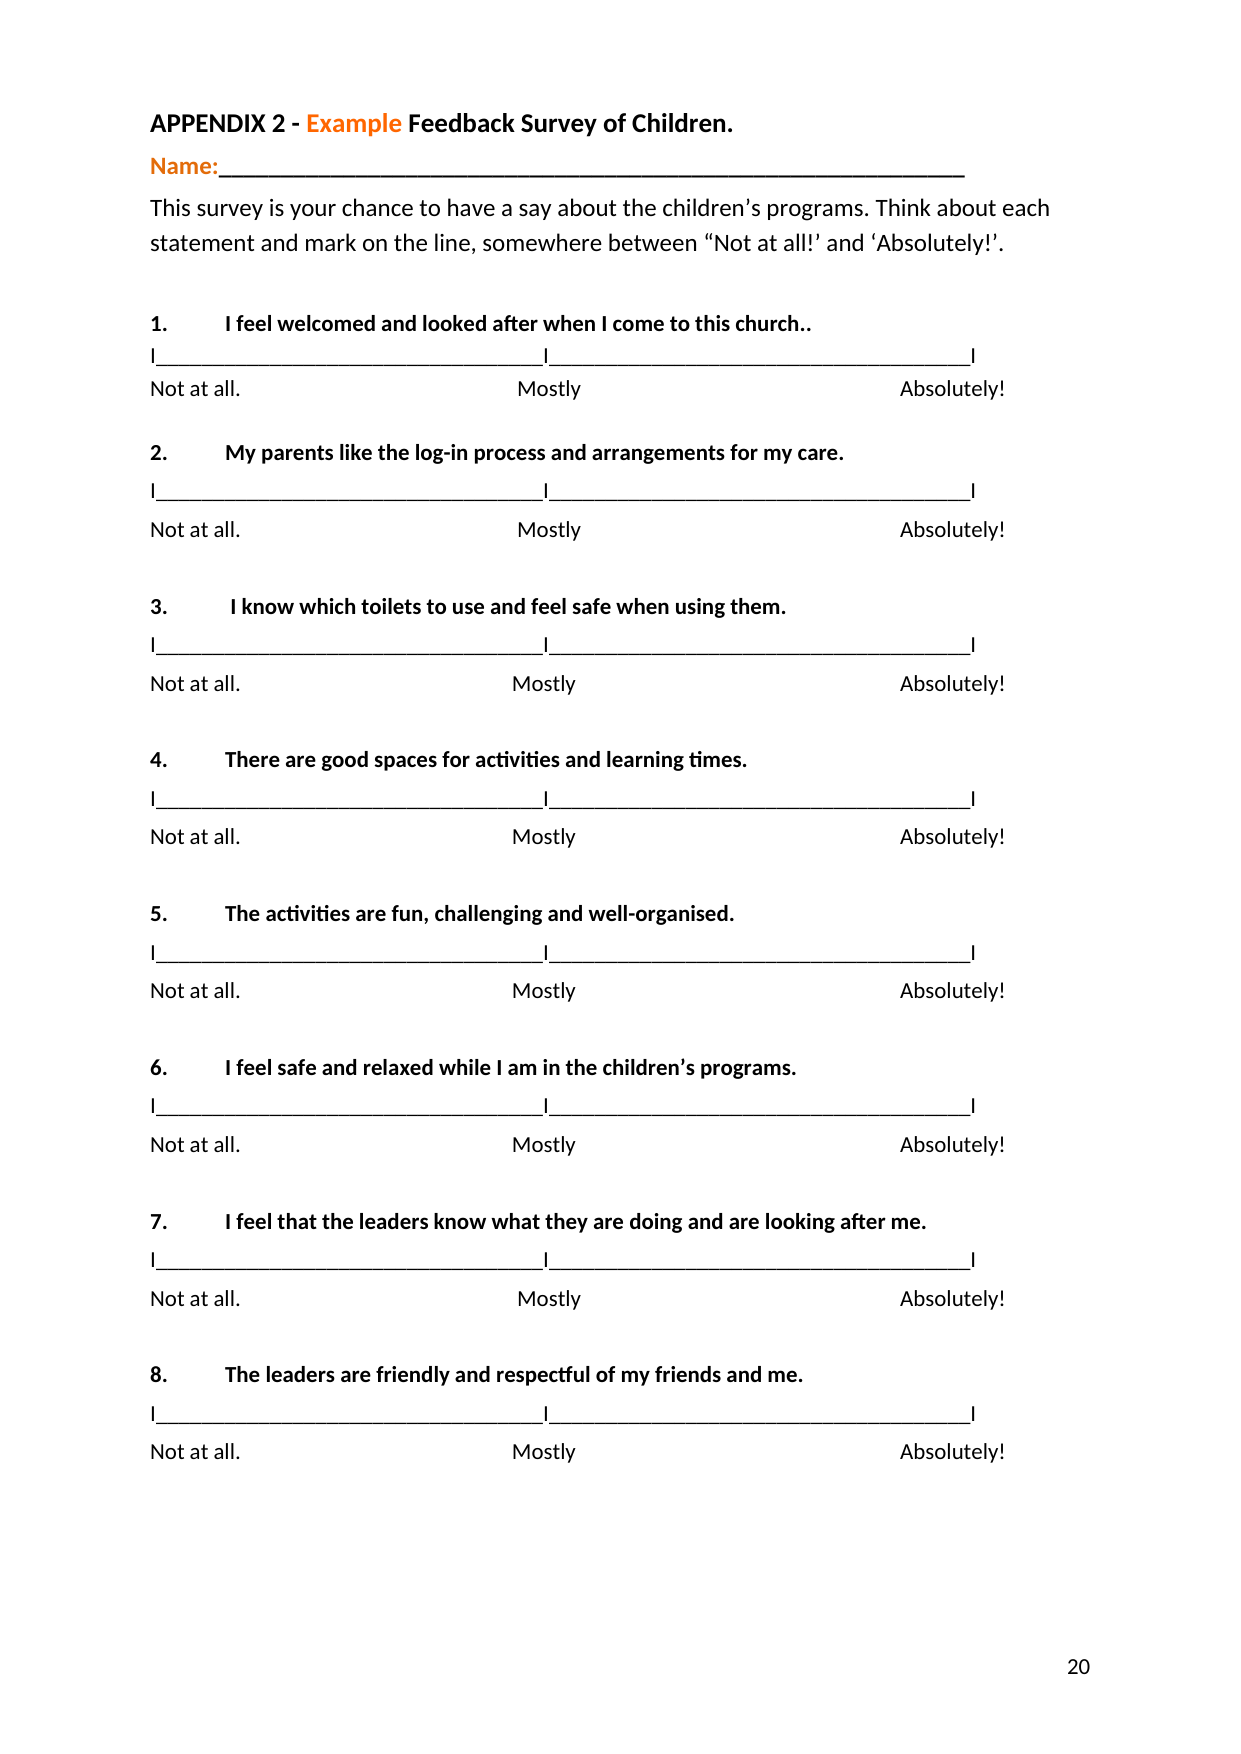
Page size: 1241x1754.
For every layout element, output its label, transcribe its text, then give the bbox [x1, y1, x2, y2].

text I__________________________________I_____________________________________I [150, 938, 1090, 966]
text Not at all. Mostly Absolutely! [150, 1284, 1090, 1312]
text Not at all. Mostly Absolutely! [150, 976, 1090, 1004]
text Not at all. Mostly Absolutely! [150, 1437, 1090, 1465]
list I feel welcomed and looked after when I come to this church.. [150, 309, 1090, 337]
text I__________________________________I_____________________________________I [150, 476, 1090, 504]
list I__________________________________I_____________________________________I [150, 341, 1090, 369]
text Name:____________________________________________________________ [150, 151, 1090, 181]
text This survey is your chance to have a say about the children’s programs. Think about each statement and mark on the line, somewhere between “Not at all!’ and ‘Absolutely!’. [150, 192, 1090, 257]
text I__________________________________I_____________________________________I [150, 1245, 1090, 1273]
text I__________________________________I_____________________________________I [150, 630, 1090, 658]
text Not at all. Mostly Absolutely! [150, 515, 1090, 543]
list Not at all. Mostly Absolutely! [150, 374, 1090, 402]
list My parents like the log-in process and arrangements for my care. [150, 438, 1090, 466]
list I feel that the leaders know what they are doing and are looking after me. [150, 1207, 1090, 1235]
text Not at all. Mostly Absolutely! [150, 669, 1090, 697]
text I__________________________________I_____________________________________I [150, 1091, 1090, 1119]
list There are good spaces for activities and learning times. [150, 746, 1090, 773]
text I__________________________________I_____________________________________I [150, 784, 1090, 812]
list The activities are fun, challenging and well-organised. [150, 899, 1090, 927]
list I know which toilets to use and feel safe when using them. [150, 592, 1090, 620]
text I__________________________________I_____________________________________I [150, 1399, 1090, 1427]
list The leaders are friendly and respectful of my friends and me. [150, 1361, 1090, 1388]
text Not at all. Mostly Absolutely! [150, 1130, 1090, 1158]
text APPENDIX 2 - Example Feedback Survey of Children. [150, 106, 1090, 139]
text Not at all. Mostly Absolutely! [150, 822, 1090, 850]
list I feel safe and relaxed while I am in the children’s programs. [150, 1053, 1090, 1081]
